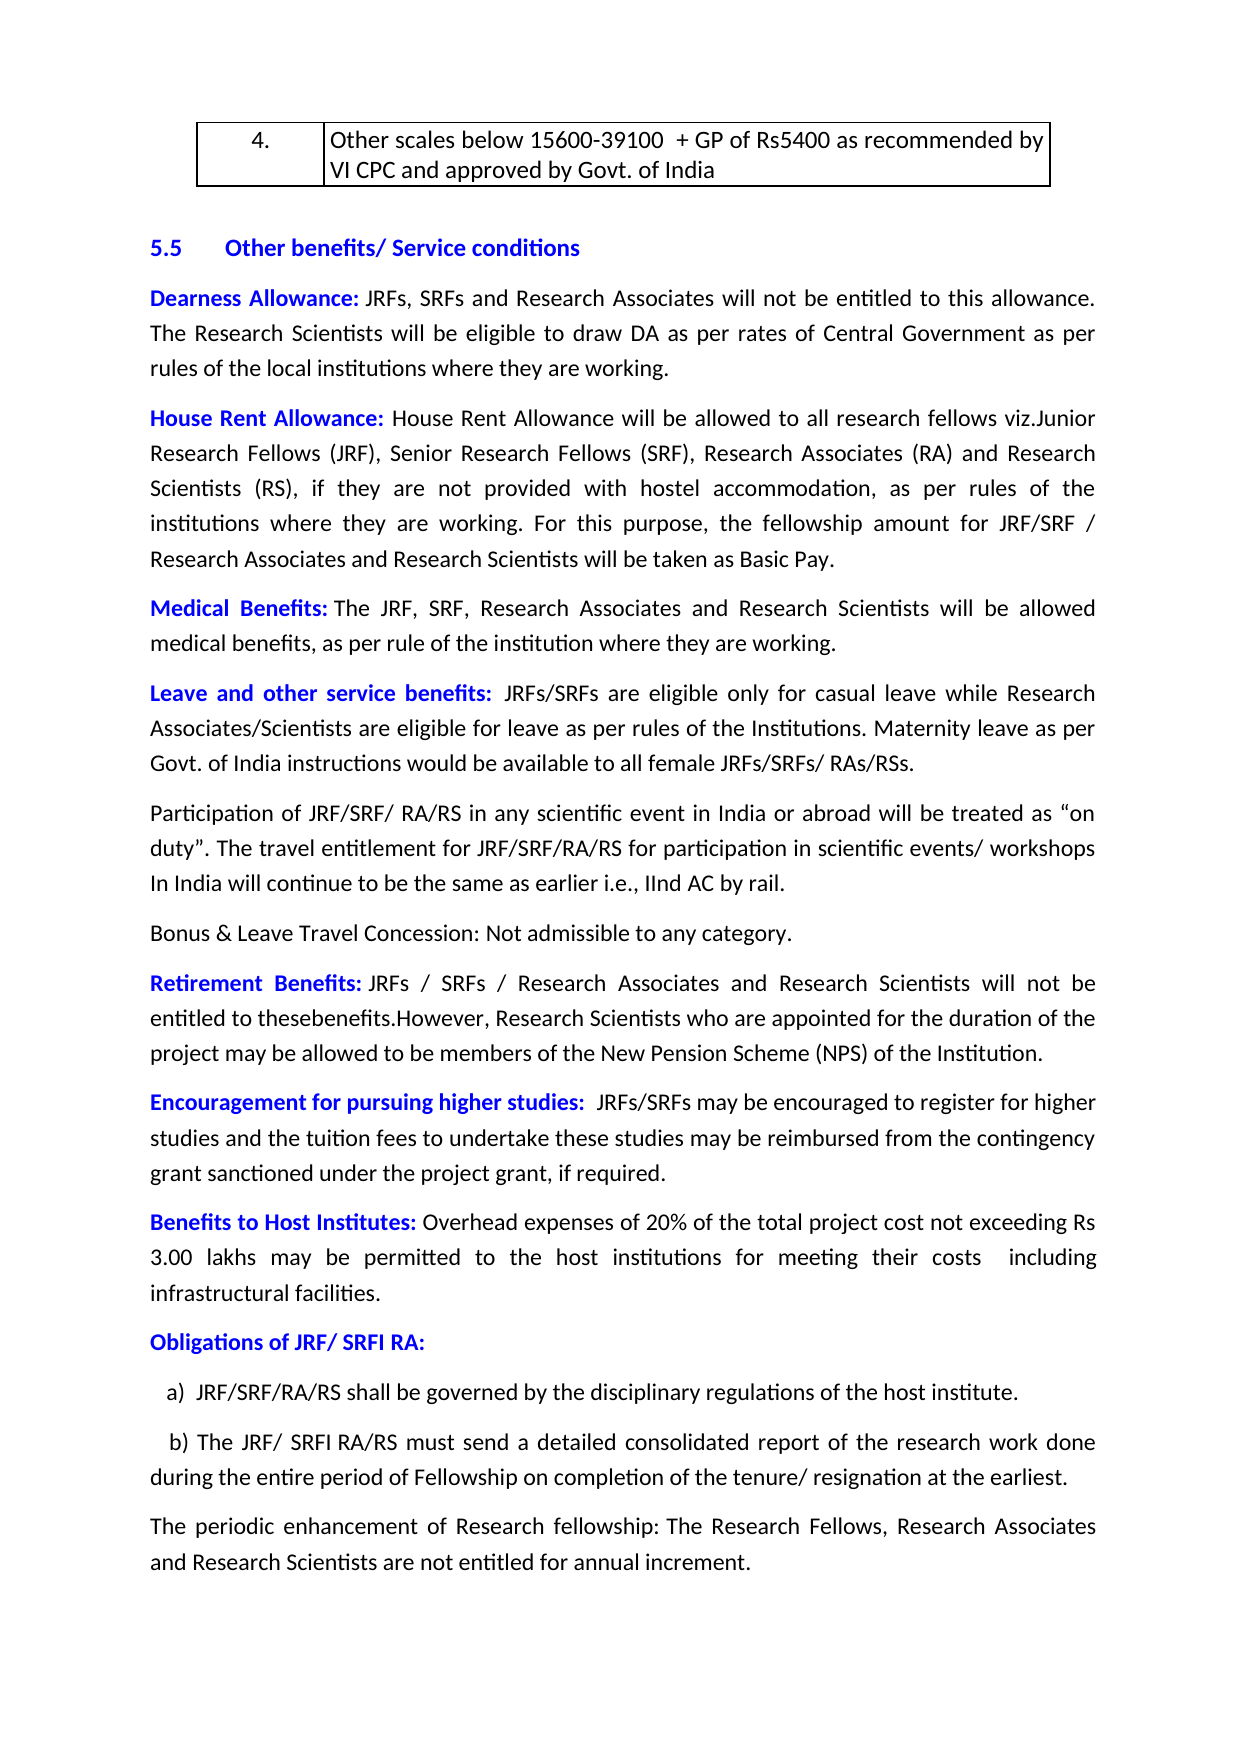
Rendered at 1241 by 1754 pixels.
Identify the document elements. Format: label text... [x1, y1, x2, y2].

text Medical Benefits: The JRF, SRF, Research Associates and Research Scientists will be allowed medical benefits, as per rule of the institution where they are working. [150, 593, 1097, 658]
text b) The JRF/ SRFI RA/RS must send a detailed consolidated report of the research work done during the entire period of Fellowship on completion of the tenure/ resignation at the earliest. [150, 1427, 1097, 1491]
text Retirement Benefits: JRFs / SRFs / Research Associates and Research Scientists will not be entitled to thesebenefits.However, Research Scientists who are appointed for the duration of the project may be allowed to be members of the New Pension Scheme (NPS) of the Institution. [150, 968, 1097, 1067]
text a) JRF/SRF/RA/RS shall be governed by the disciplinary regulations of the host institute. [150, 1377, 1097, 1406]
text Benefits to Host Institutes: Overhead expenses of 20% of the total project cost not exceeding Rs 3.00 lakhs may be permitted to the host institutions for meeting their costs including infrastructural facilities. [150, 1207, 1097, 1307]
text Encouragement for pursuing higher studies: JRFs/SRFs may be encouraged to register for higher studies and the tuition fees to undertake these studies may be reimbursed from the contingency grant sanctioned under the project grant, if required. [150, 1087, 1097, 1187]
text Participation of JRF/SRF/ RA/RS in any scientific event in India or abroad will be treated as “on duty”. The travel entitlement for JRF/SRF/RA/RS for participation in scientific events/ workshops In India will continue to be the same as earlier i.e., IInd AC by rail. [150, 798, 1097, 897]
text The periodic enhancement of Research fellowship: The Research Fellows, Research Associates and Research Scientists are not entitled for annual increment. [150, 1511, 1097, 1576]
table_cell Other scales below 15600-39100 + GP of Rs5400 as recommended by VI CPC and approved by Govt. of India [325, 123, 1049, 185]
text Obligations of JRF/ SRFI RA: [150, 1327, 1097, 1357]
text Dearness Allowance: JRFs, SRFs and Research Associates will not be entitled to this allowance. The Research Scientists will be eligible to draw DA as per rates of Central Government as per rules of the local institutions where they are working. [150, 283, 1097, 383]
text Leave and other service benefits: JRFs/SRFs are eligible only for casual leave while Research Associates/Scientists are eligible for leave as per rules of the Institutions. Maternity leave as per Govt. of India instructions would be available to all female JRFs/SRFs/ RAs/RSs. [150, 678, 1097, 778]
table_cell 4. [198, 123, 323, 185]
text Bonus & Leave Travel Concession: Not admissible to any category. [150, 918, 1097, 947]
text 5.5 Other benefits/ Service conditions [150, 232, 1097, 263]
text House Rent Allowance: House Rent Allowance will be allowed to all research fellows viz.Junior Research Fellows (JRF), Senior Research Fellows (SRF), Research Associates (RA) and Research Scientists (RS), if they are not provided with hostel accommodation, as per rules of the institutions where they are working. For this purpose, the fellowship amount for JRF/SRF / Research Associates and Research Scientists will be taken as Basic Pay. [150, 403, 1097, 573]
